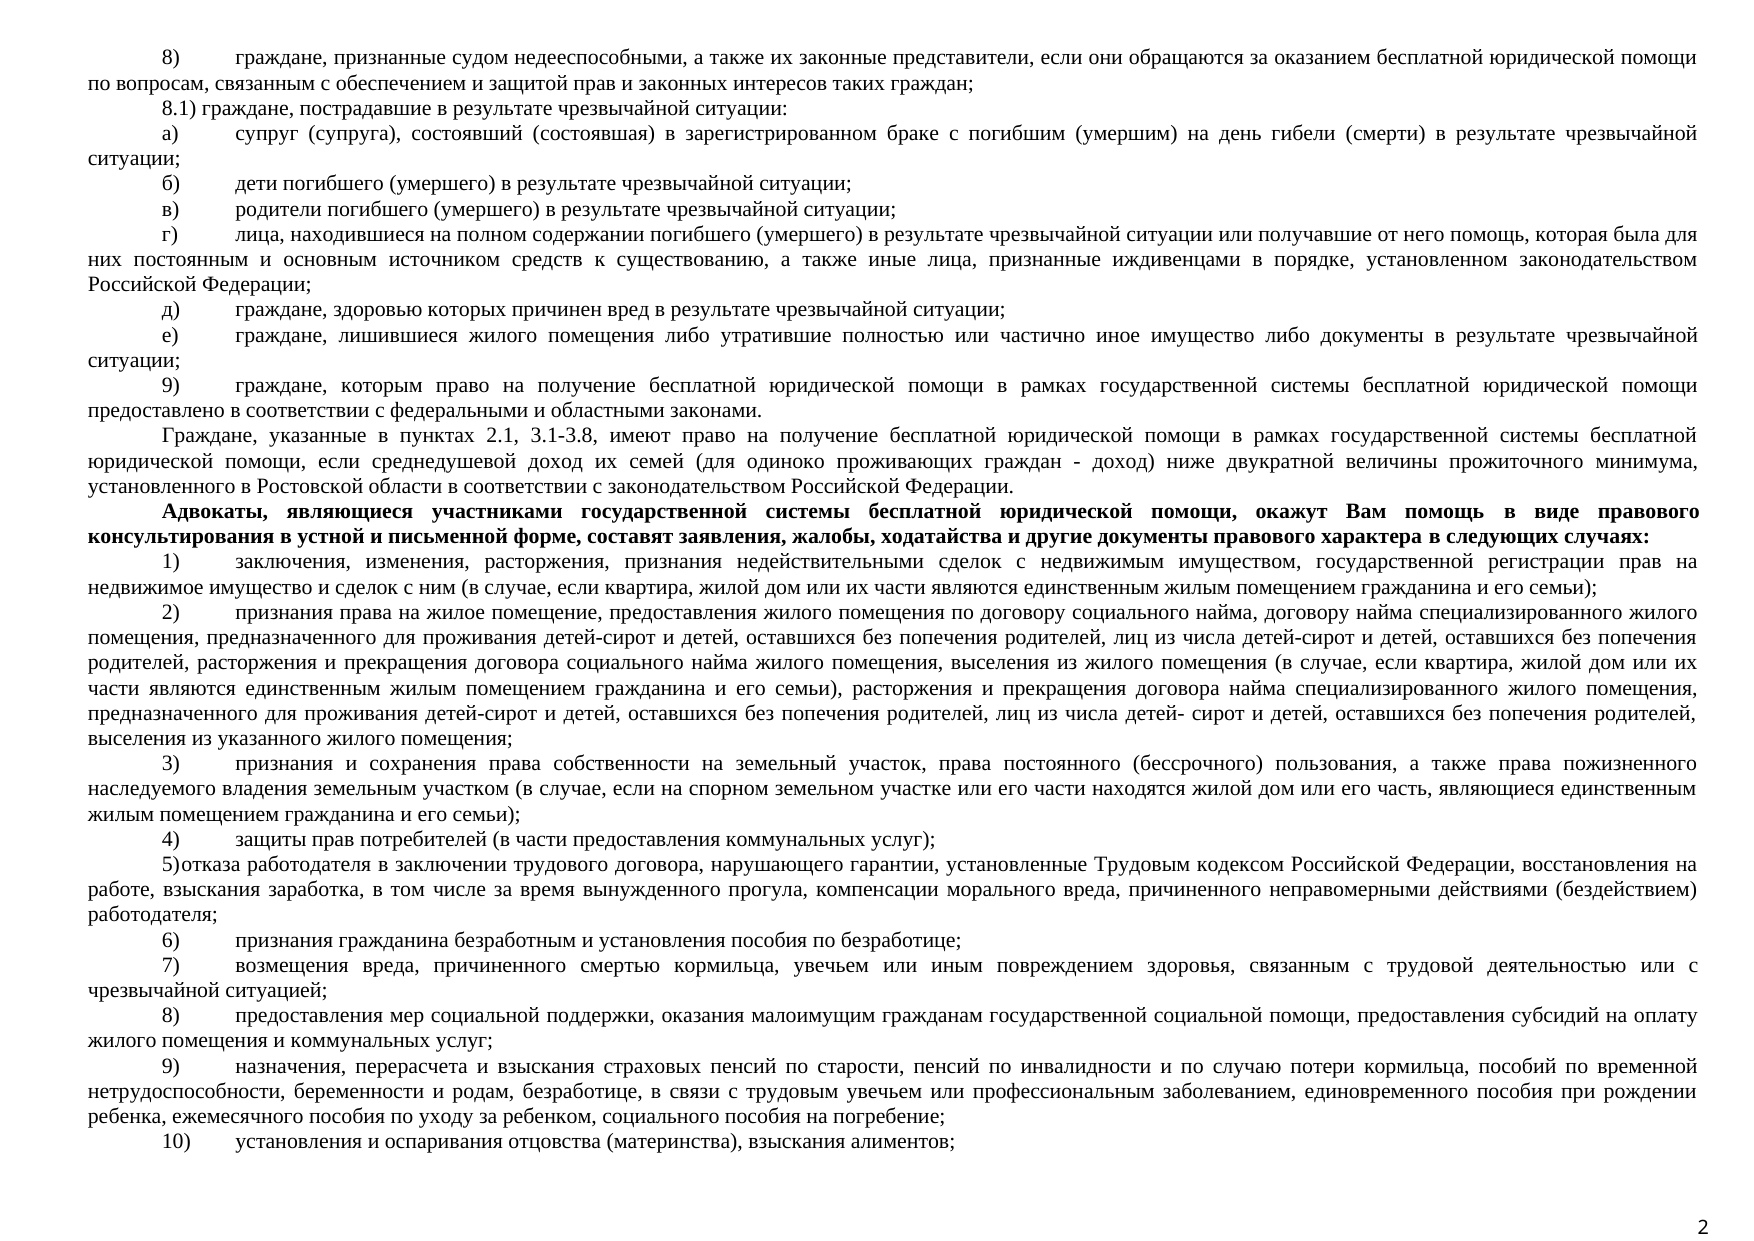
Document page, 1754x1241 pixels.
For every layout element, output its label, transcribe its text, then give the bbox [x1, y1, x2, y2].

list граждане, признанные судом недееспособными, а также их законные представители, если они обращаются за оказанием бесплатной юридической помощи по вопросам, связанным с обеспечением и защитой прав и законных интересов таких граждан; [88, 44, 1700, 95]
text а) супруг (супруга), состоявший (состоявшая) в зарегистрированном браке с погибшим (умершим) на день гибели (смерти) в результате чрезвычайной ситуации; [88, 120, 1700, 170]
list признания и сохранения права собственности на земельный участок, права постоянного (бессрочного) пользования, а также права пожизненного наследуемого владения земельным участком (в случае, если на спорном земельном участке или его части находятся жилой дом или его часть, являющиеся единственным жилым помещением гражданина и его семьи); [88, 750, 1700, 826]
list возмещения вреда, причиненного смертью кормильца, увечьем или иным повреждением здоровья, связанным с трудовой деятельностью или с чрезвычайной ситуацией; [88, 952, 1700, 1002]
text д) граждане, здоровью которых причинен вред в результате чрезвычайной ситуации; [88, 296, 1700, 322]
text б) дети погибшего (умершего) в результате чрезвычайной ситуации; [88, 170, 1700, 196]
text Адвокаты, являющиеся участниками государственной системы бесплатной юридической помощи, окажут Вам помощь в виде правового консультирования в устной и письменной форме, составят заявления, жалобы, ходатайства и другие документы правового характера в следующих случаях: [88, 498, 1700, 548]
list признания права на жилое помещение, предоставления жилого помещения по договору социального найма, договору найма специализированного жилого помещения, предназначенного для проживания детей-сирот и детей, оставшихся без попечения родителей, лиц из числа детей-сирот и детей, оставшихся без попечения родителей, расторжения и прекращения договора социального найма жилого помещения, выселения из жилого помещения (в случае, если квартира, жилой дом или их части являются единственным жилым помещением гражданина и его семьи), расторжения и прекращения договора найма специализированного жилого помещения, предназначенного для проживания детей-сирот и детей, оставшихся без попечения родителей, лиц из числа детей- сирот и детей, оставшихся без попечения родителей, выселения из указанного жилого помещения; [88, 599, 1700, 750]
text в) родители погибшего (умершего) в результате чрезвычайной ситуации; [88, 196, 1700, 221]
list установления и оспаривания отцовства (материнства), взыскания алиментов; [88, 1128, 1700, 1153]
list заключения, изменения, расторжения, признания недействительными сделок с недвижимым имуществом, государственной регистрации прав на недвижимое имущество и сделок с ним (в случае, если квартира, жилой дом или их части являются единственным жилым помещением гражданина и его семьи); [88, 548, 1700, 599]
list отказа работодателя в заключении трудового договора, нарушающего гарантии, установленные Трудовым кодексом Российской Федерации, восстановления на работе, взыскания заработка, в том числе за время вынужденного прогула, компенсации морального вреда, причиненного неправомерными действиями (бездействием) работодателя; [88, 851, 1700, 927]
text е) граждане, лишившиеся жилого помещения либо утратившие полностью или частично иное имущество либо документы в результате чрезвычайной ситуации; [88, 322, 1700, 372]
text 8.1) граждане, пострадавшие в результате чрезвычайной ситуации: [88, 95, 1700, 120]
list признания гражданина безработным и установления пособия по безработице; [88, 927, 1700, 952]
text Граждане, указанные в пунктах 2.1, 3.1-3.8, имеют право на получение бесплатной юридической помощи в рамках государственной системы бесплатной юридической помощи, если среднедушевой доход их семей (для одиноко проживающих граждан - доход) ниже двукратной величины прожиточного минимума, установленного в Ростовской области в соответствии с законодательством Российской Федерации. [88, 422, 1700, 498]
list предоставления мер социальной поддержки, оказания малоимущим гражданам государственной социальной помощи, предоставления субсидий на оплату жилого помещения и коммунальных услуг; [88, 1002, 1700, 1053]
list назначения, перерасчета и взыскания страховых пенсий по старости, пенсий по инвалидности и по случаю потери кормильца, пособий по временной нетрудоспособности, беременности и родам, безработице, в связи с трудовым увечьем или профессиональным заболеванием, единовременного пособия при рождении ребенка, ежемесячного пособия по уходу за ребенком, социального пособия на погребение; [88, 1053, 1700, 1128]
text г) лица, находившиеся на полном содержании погибшего (умершего) в результате чрезвычайной ситуации или получавшие от него помощь, которая была для них постоянным и основным источником средств к существованию, а также иные лица, признанные иждивенцами в порядке, установленном законодательством Российской Федерации; [88, 221, 1700, 296]
list граждане, которым право на получение бесплатной юридической помощи в рамках государственной системы бесплатной юридической помощи предоставлено в соответствии с федеральными и областными законами. [88, 372, 1700, 422]
list защиты прав потребителей (в части предоставления коммунальных услуг); [88, 826, 1700, 851]
